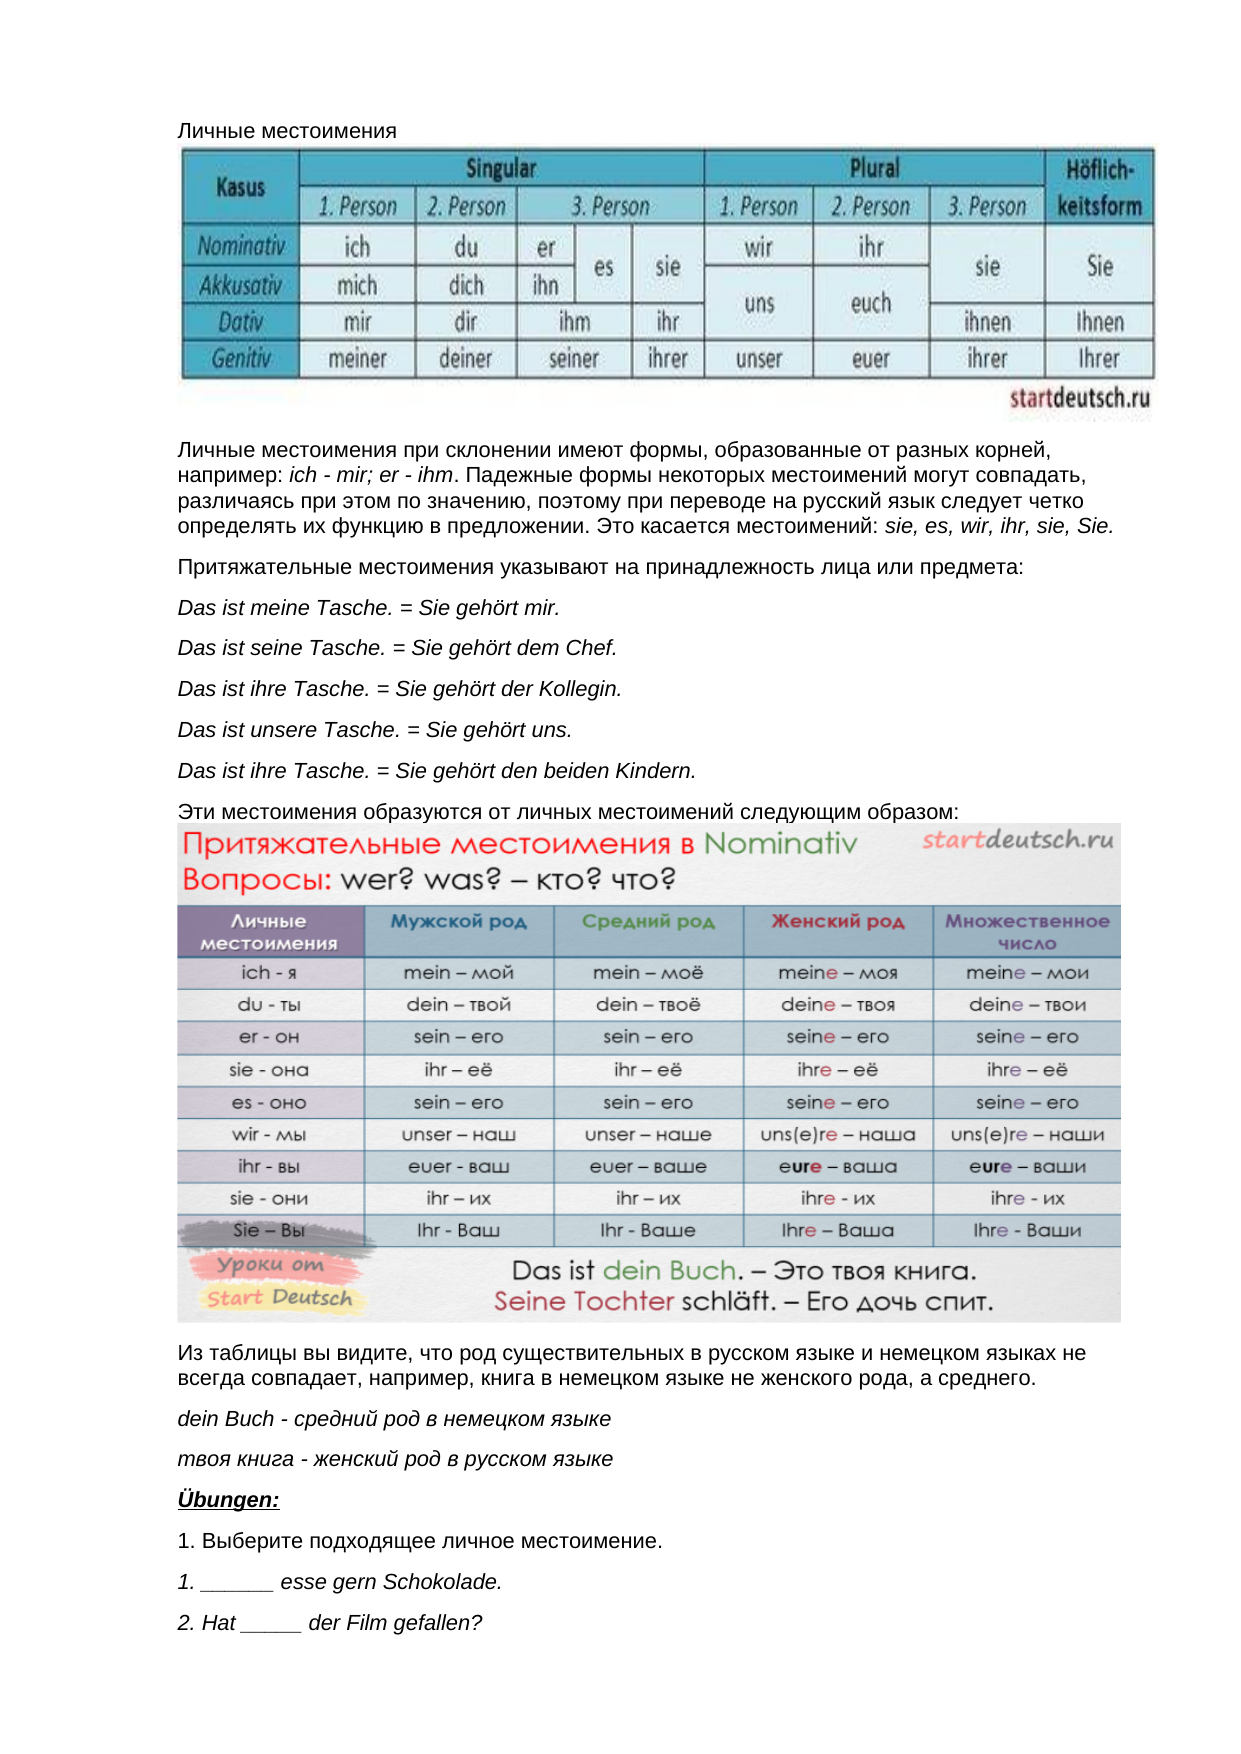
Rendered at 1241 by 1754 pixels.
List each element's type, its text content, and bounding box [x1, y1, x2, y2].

text Притяжательные местоимения указывают на принадлежность лица или предмета: [177, 553, 1152, 579]
text dein Buch - средний род в немецком языке [177, 1405, 1152, 1431]
picture [177, 823, 1121, 1324]
text Das ist meine Tasche. = Sie gehört mir. [177, 594, 1152, 619]
text Das ist unsere Tasche. = Sie gehört uns. [177, 717, 1152, 742]
picture [177, 143, 1159, 422]
text Личные местоимения [177, 118, 1152, 143]
text Das ist ihre Tasche. = Sie gehört den beiden Kindern. [177, 758, 1152, 783]
text Übungen: [177, 1487, 1152, 1512]
text Das ist seine Tasche. = Sie gehört dem Chef. [177, 635, 1152, 660]
text Das ist ihre Tasche. = Sie gehört der Kollegin. [177, 676, 1152, 701]
text Личные местоимения при склонении имеют формы, образованные от разных корней, например: ich - mir; er - ihm. Падежные формы некоторых местоимений могут совпадать, различаясь при этом по значению, поэтому при переводе на русский язык следует четко определять их функцию в предложении. Это касается местоимений: sie, es, wir, ihr, sie, Sie. [177, 437, 1152, 538]
text 1. ______ esse gern Schokolade. [177, 1569, 1152, 1594]
text твоя книга - женский род в русском языке [177, 1446, 1152, 1471]
text 1. Выберите подходящее личное местоимение. [177, 1528, 1152, 1553]
text Из таблицы вы видите, что род существительных в русском языке и немецком языках не всегда совпадает, например, книга в немецком языке не женского рода, а среднего. [177, 1339, 1152, 1390]
text 2. Hat _____ der Film gefallen? [177, 1609, 1152, 1635]
